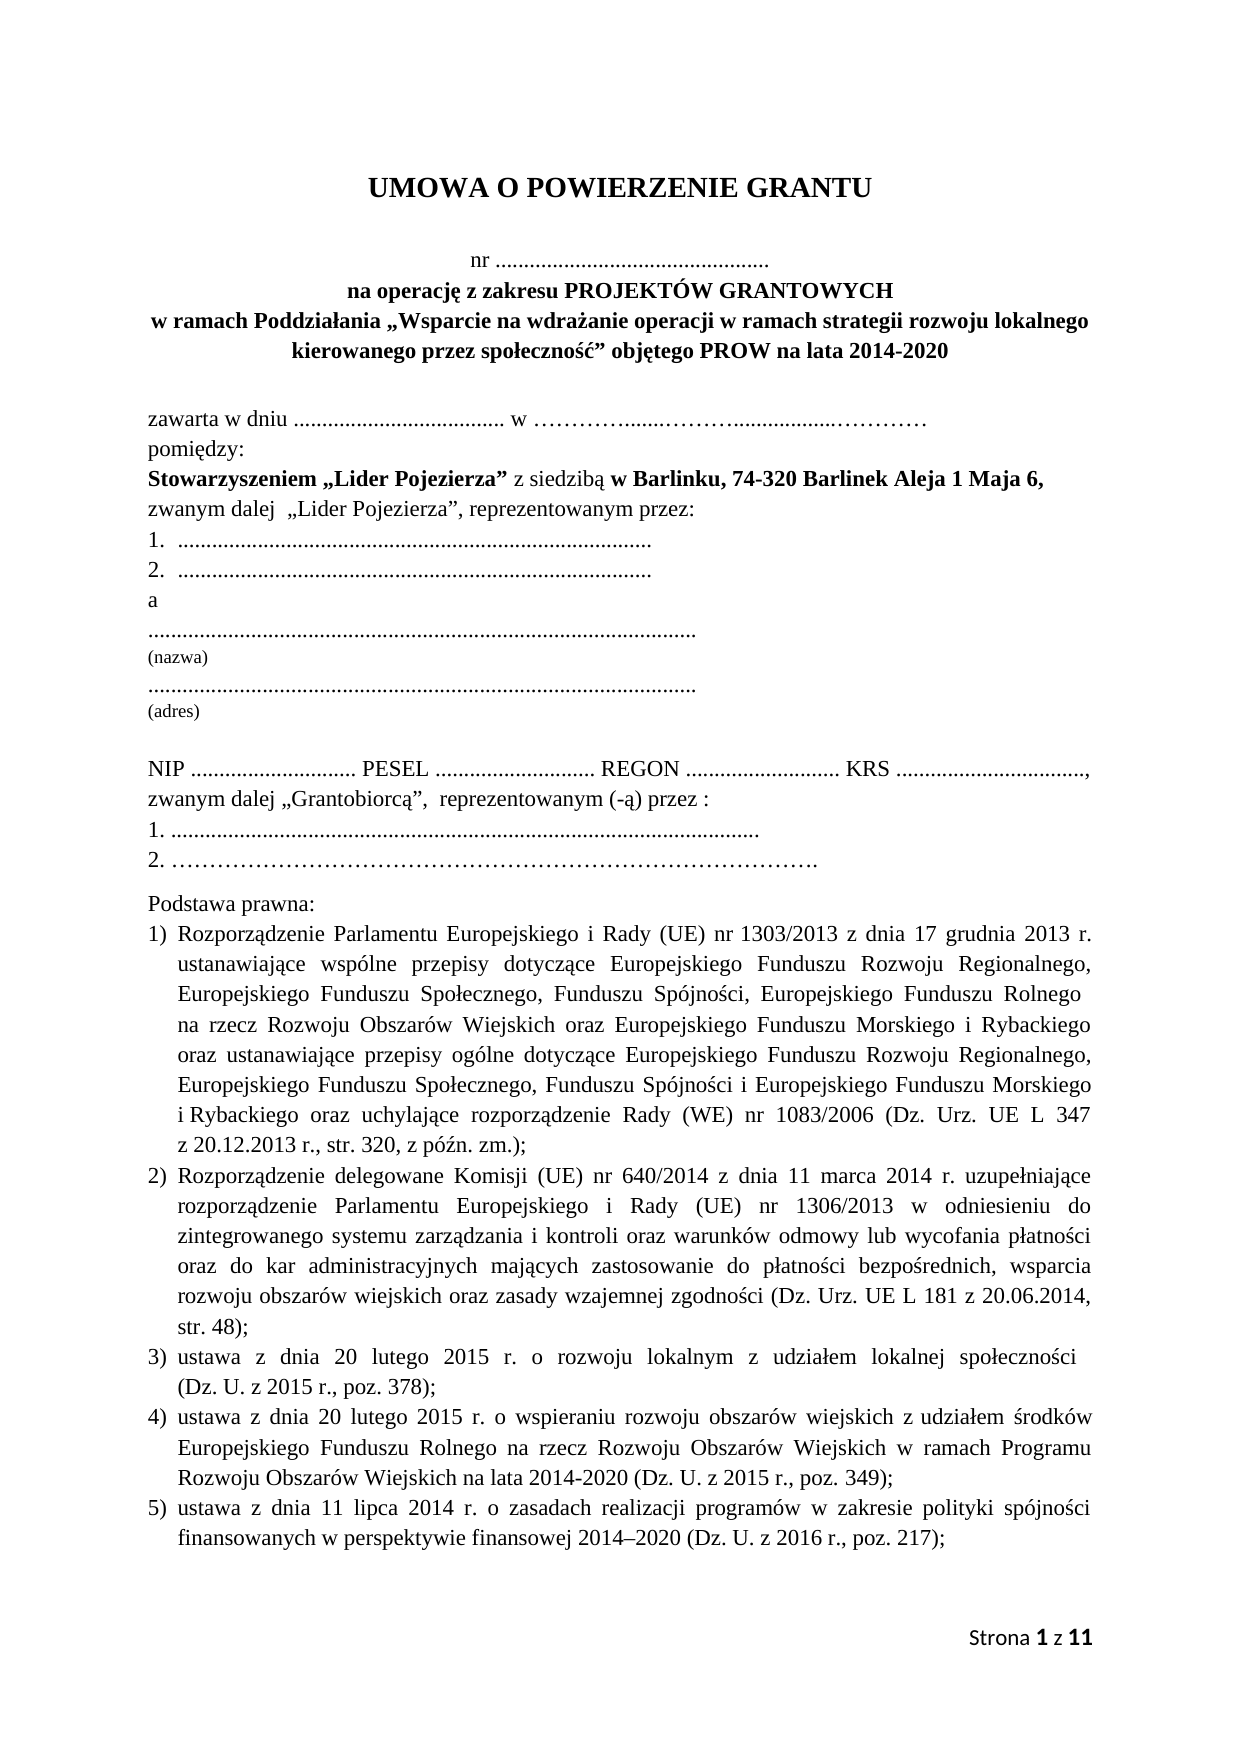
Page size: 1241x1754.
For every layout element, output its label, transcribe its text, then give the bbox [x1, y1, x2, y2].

text a [148, 586, 1093, 612]
list ustawa z dnia 20 lutego 2015 r. o wspieraniu rozwoju obszarów wiejskich z udziałem środków Europejskiego Funduszu Rolnego na rzecz Rozwoju Obszarów Wiejskich w ramach Programu Rozwoju Obszarów Wiejskich na lata 2014-2020 (Dz. U. z 2015 r., poz. 349); [148, 1403, 1093, 1490]
text zwanym dalej „Lider Pojezierza”, reprezentowanym przez: [148, 495, 1093, 522]
list ustawa z dnia 11 lipca 2014 r. o zasadach realizacji programów w zakresie polityki spójności finansowanych w perspektywie finansowej 2014–2020 (Dz. U. z 2016 r., poz. 217); [148, 1494, 1093, 1551]
text zawarta w dniu ..................................... w ………….......………..................………… [148, 405, 1093, 431]
text NIP ............................. PESEL ............................ REGON ........................... KRS ................................., [148, 755, 1093, 782]
text UMOWA O POWIERZENIE GRANTU [148, 170, 1093, 204]
list ................................................................................... [148, 526, 1093, 552]
text ................................................................................................ (adres) [148, 671, 1093, 722]
list Rozporządzenie delegowane Komisji (UE) nr 640/2014 z dnia 11 marca 2014 r. uzupełniające rozporządzenie Parlamentu Europejskiego i Rady (UE) nr 1306/2013 w odniesieniu do zintegrowanego systemu zarządzania i kontroli oraz warunków odmowy lub wycofania płatności oraz do kar administracyjnych mających zastosowanie do płatności bezpośrednich, wsparcia rozwoju obszarów wiejskich oraz zasady wzajemnej zgodności (Dz. Urz. UE L 181 z 20.06.2014, str. 48); [148, 1162, 1093, 1339]
text Stowarzyszeniem „Lider Pojezierza” z siedzibą w Barlinku, 74-320 Barlinek Aleja 1 Maja 6, [148, 465, 1093, 492]
text ................................................................................................ (nazwa) [148, 616, 1093, 667]
text nr ................................................ [148, 246, 1093, 273]
text zwanym dalej „Grantobiorcą”, reprezentowanym (-ą) przez : [148, 785, 1093, 812]
text w ramach Poddziałania „Wsparcie na wdrażanie operacji w ramach strategii rozwoju lokalnego kierowanego przez społeczność” objętego PROW na lata 2014-2020 [148, 307, 1093, 363]
text na operację z zakresu PROJEKTÓW GRANTOWYCH [148, 277, 1093, 303]
list ................................................................................... [148, 556, 1093, 582]
text 2. …………………………………………………………………………. [148, 846, 1093, 872]
text 1. ....................................................................................................... [148, 816, 1093, 842]
list Rozporządzenie Parlamentu Europejskiego i Rady (UE) nr 1303/2013 z dnia 17 grudnia 2013 r. ustanawiające wspólne przepisy dotyczące Europejskiego Funduszu Rozwoju Regionalnego, Europejskiego Funduszu Społecznego, Funduszu Spójności, Europejskiego Funduszu Rolnego na rzecz Rozwoju Obszarów Wiejskich oraz Europejskiego Funduszu Morskiego i Rybackiego oraz ustanawiające przepisy ogólne dotyczące Europejskiego Funduszu Rozwoju Regionalnego, Europejskiego Funduszu Społecznego, Funduszu Spójności i Europejskiego Funduszu Morskiego i Rybackiego oraz uchylające rozporządzenie Rady (WE) nr 1083/2006 (Dz. Urz. UE L 347 z 20.12.2013 r., str. 320, z późn. zm.); [148, 920, 1093, 1158]
list ustawa z dnia 20 lutego 2015 r. o rozwoju lokalnym z udziałem lokalnej społeczności (Dz. U. z 2015 r., poz. 378); [148, 1343, 1093, 1399]
text pomiędzy: [148, 435, 1093, 461]
text Podstawa prawna: [148, 890, 1093, 916]
